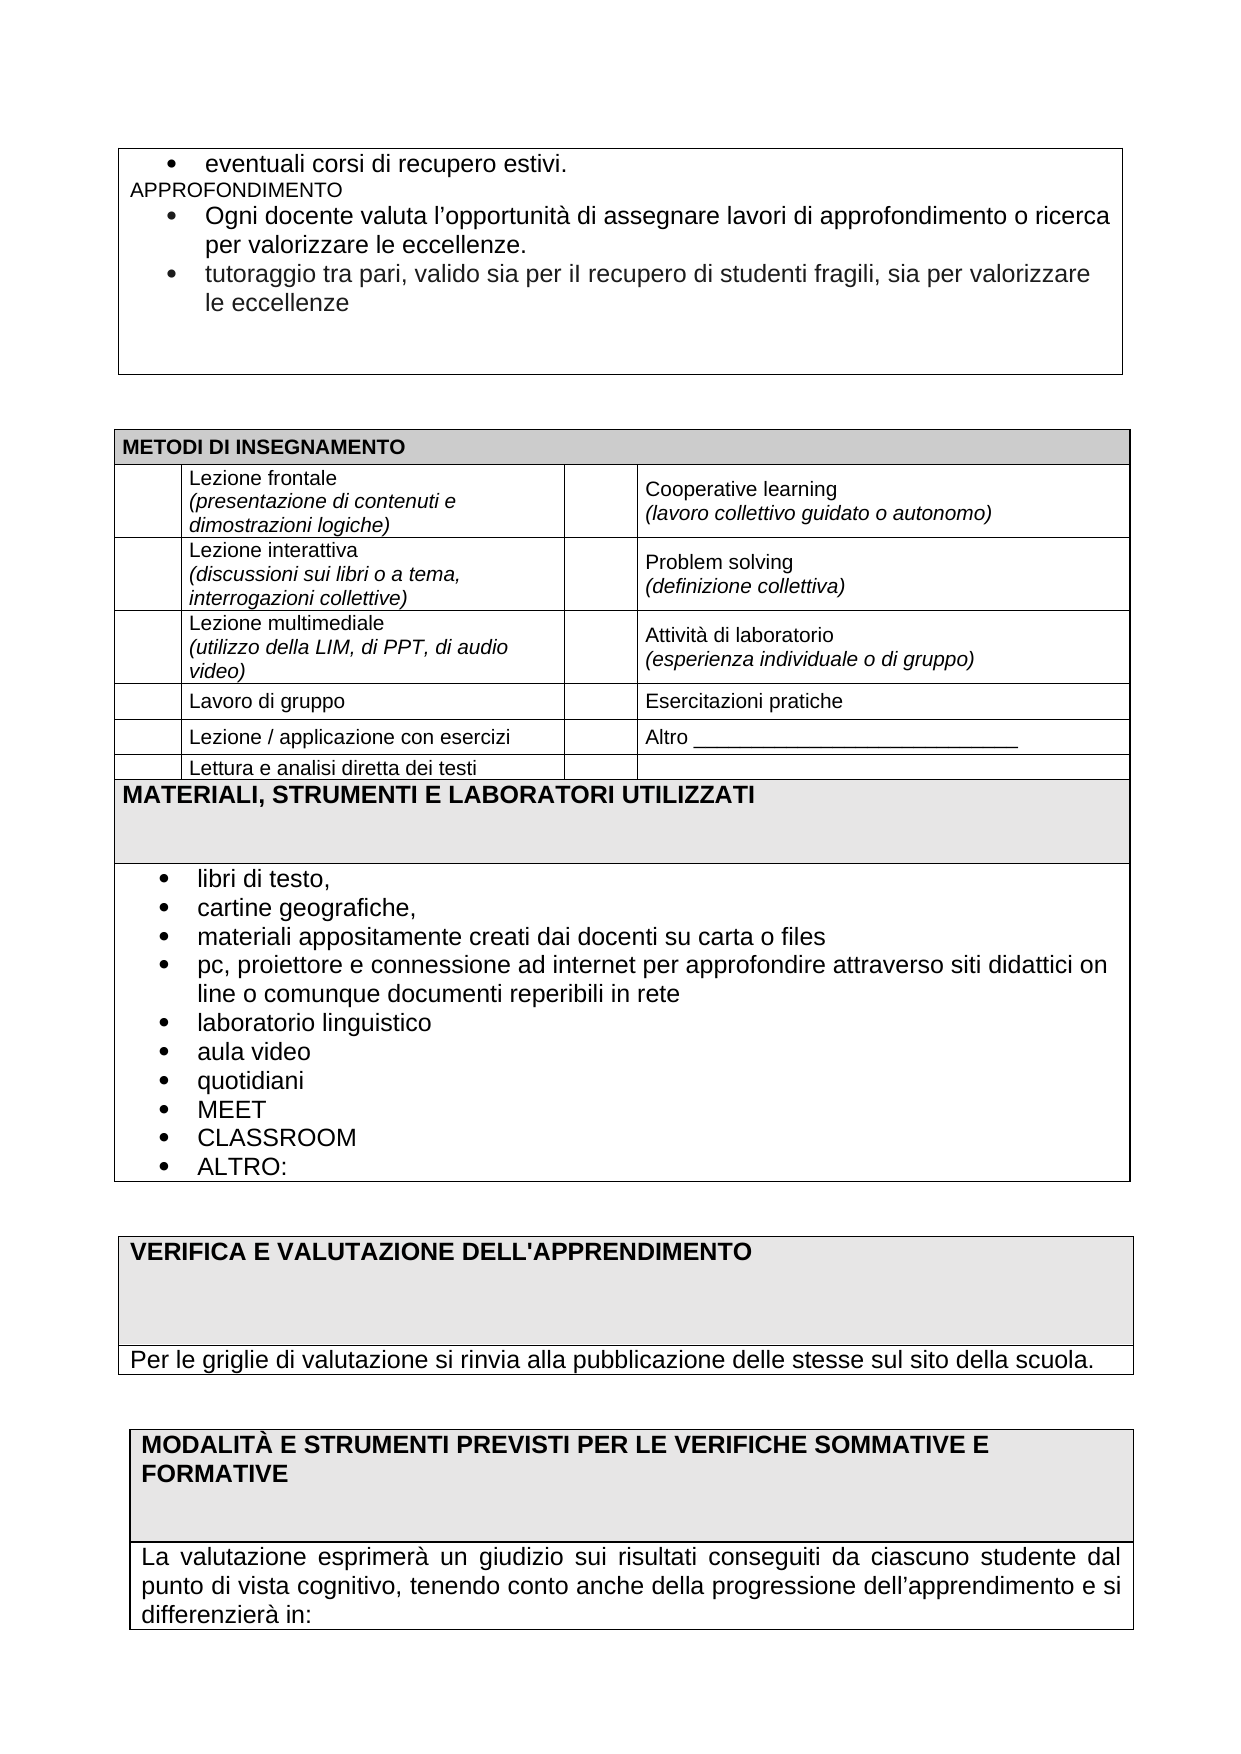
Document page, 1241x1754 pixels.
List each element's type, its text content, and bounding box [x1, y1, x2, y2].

table_header VERIFICA E VALUTAZIONE DELL'APPRENDIMENTO [119, 1237, 1133, 1344]
table_cell Lezione frontale (presentazione di contenuti e dimostrazioni logiche) [182, 465, 564, 537]
table_cell Attività di laboratorio (esperienza individuale o di gruppo) [638, 611, 1129, 683]
table_cell Lezione / applicazione con esercizi [182, 720, 564, 754]
table_cell Problem solving (definizione collettiva) [638, 538, 1129, 610]
table_cell Altro ____________________________ [638, 720, 1129, 754]
table_cell Per le griglie di valutazione si rinvia alla pubblicazione delle stesse sul sito della scuola. [119, 1346, 1133, 1374]
table_cell [115, 611, 181, 683]
table_cell [115, 538, 181, 610]
table_cell libri di testo, cartine geografiche, materiali appositamente creati dai docenti su carta o files pc, proiettore e connessione ad internet per approfondire attraverso siti didattici on line o comunque documenti reperibili in rete laboratorio linguistico aula video quotidiani MEET CLASSROOM ALTRO: [115, 864, 1129, 1181]
table_cell Lezione interattiva (discussioni sui libri o a tema, interrogazioni collettive) [182, 538, 564, 610]
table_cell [119, 149, 1122, 374]
table_cell [565, 465, 637, 537]
table_cell [115, 720, 181, 754]
table_cell Lettura e analisi diretta dei testi [182, 755, 564, 779]
table_cell [115, 465, 181, 537]
table_cell [638, 755, 1129, 779]
table_cell MATERIALI, STRUMENTI E LABORATORI UTILIZZATI [115, 780, 1129, 863]
table_cell Lavoro di gruppo [182, 684, 564, 719]
table_header METODI DI INSEGNAMENTO [115, 430, 1129, 464]
table_cell [115, 755, 181, 779]
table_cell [131, 1543, 1133, 1629]
table_cell Esercitazioni pratiche [638, 684, 1129, 719]
table_cell [565, 611, 637, 683]
table_cell [565, 538, 637, 610]
table_cell [565, 720, 637, 754]
table_header MODALITÀ E STRUMENTI PREVISTI PER LE VERIFICHE SOMMATIVE E FORMATIVE [131, 1430, 1133, 1541]
table_cell [565, 684, 637, 719]
table_cell Lezione multimediale (utilizzo della LIM, di PPT, di audio video) [182, 611, 564, 683]
table_cell [565, 755, 637, 779]
table_cell [115, 684, 181, 719]
table_cell Cooperative learning (lavoro collettivo guidato o autonomo) [638, 465, 1129, 537]
